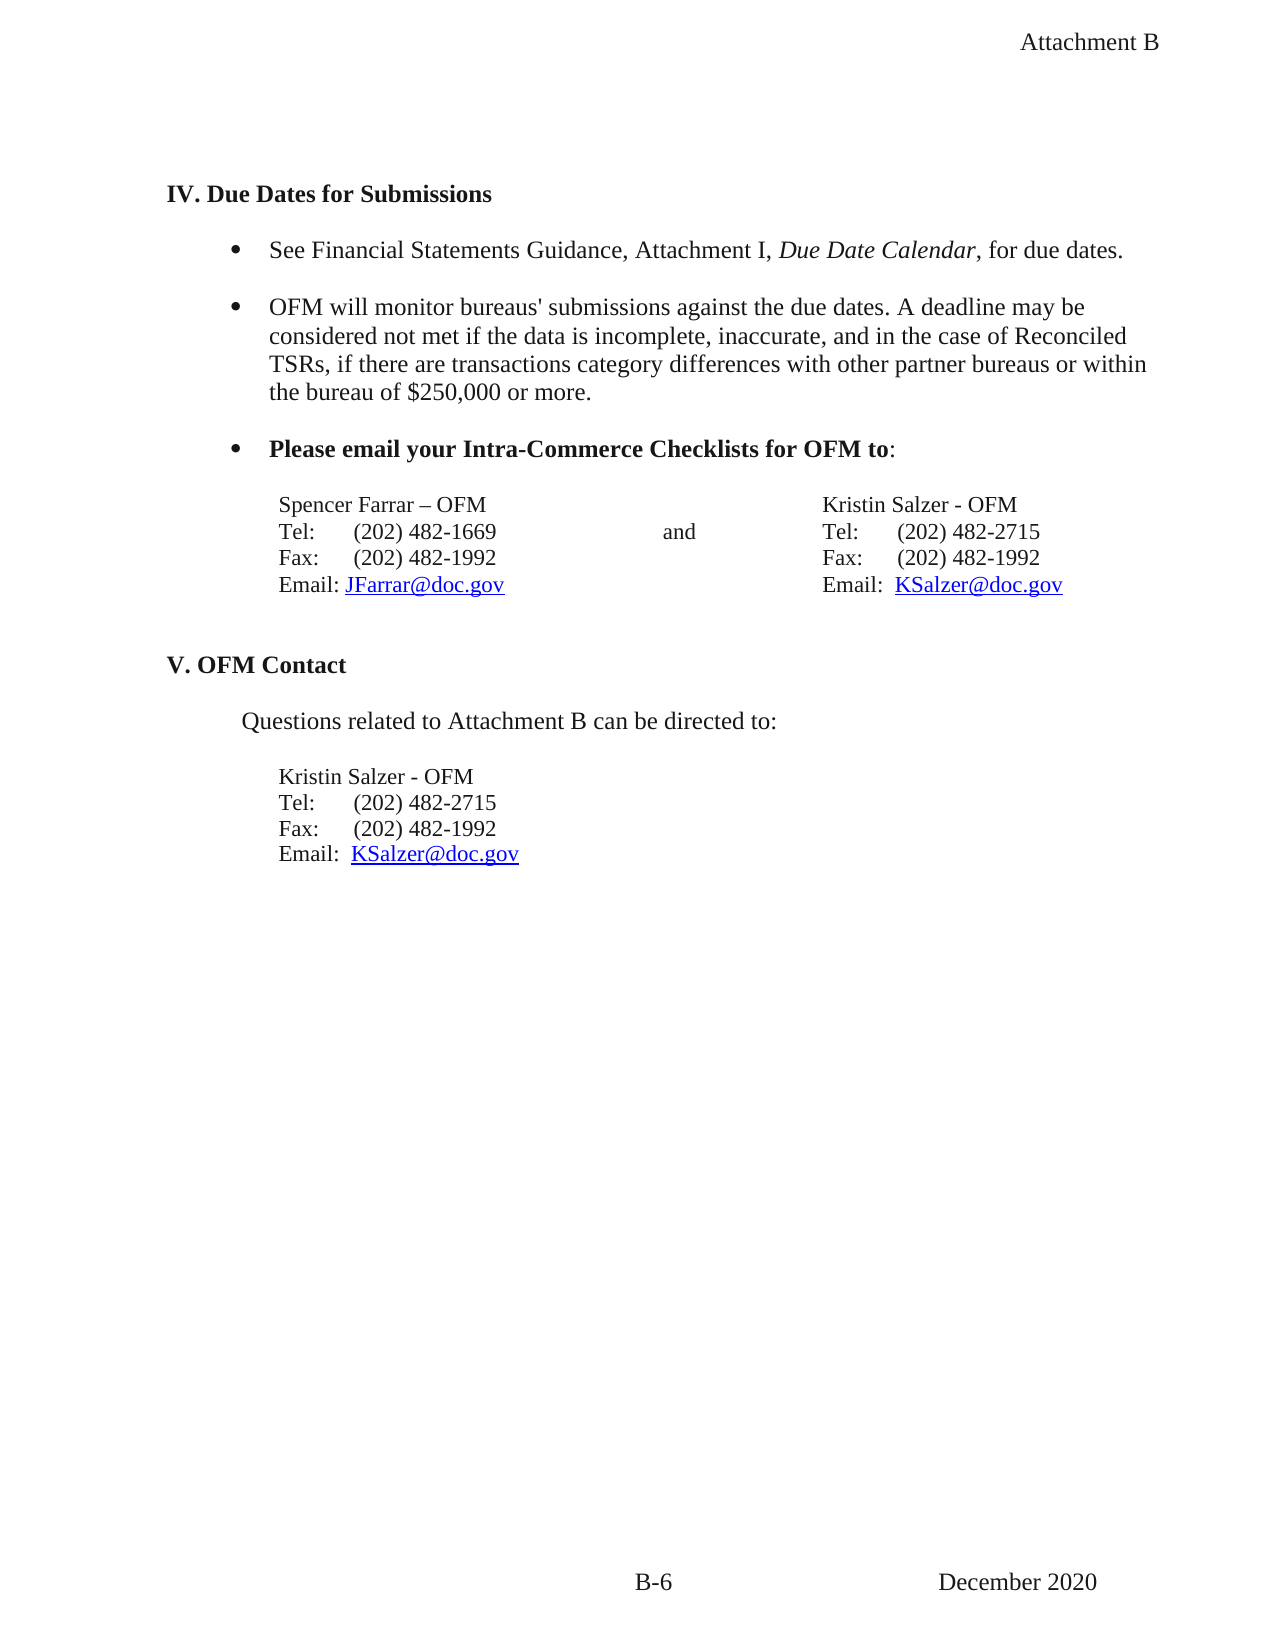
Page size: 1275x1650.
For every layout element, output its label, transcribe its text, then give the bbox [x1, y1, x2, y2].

text IV. Due Dates for Submissions [166, 179, 1166, 207]
text V. OFM Contact [166, 650, 1166, 678]
text Tel: (202) 482-1669 and Tel: (202) 482-2715 [278, 518, 1166, 544]
text Email: KSalzer@doc.gov [241, 841, 1166, 867]
list OFM will monitor bureaus' submissions against the due dates. A deadline may be considered not met if the data is incomplete, inaccurate, and in the case of Reconciled TSRs, if there are transactions category differences with other partner bureaus or within the bureau of $250,000 or more. [231, 293, 1166, 406]
list See Financial Statements Guidance, Attachment I, Due Date Calendar, for due dates. [231, 236, 1166, 264]
text Spencer Farrar – OFM Kristin Salzer - OFM [278, 492, 1166, 518]
text Questions related to Attachment B can be directed to: [241, 707, 1166, 735]
text Fax: (202) 482-1992 [241, 816, 1166, 841]
text Fax: (202) 482-1992 Fax: (202) 482-1992 [278, 544, 1166, 571]
list Please email your Intra-Commerce Checklists for OFM to: [231, 435, 1166, 463]
text Tel: (202) 482-2715 [241, 790, 1166, 816]
text Kristin Salzer - OFM [241, 764, 1166, 790]
text Email: JFarrar@doc.gov Email: KSalzer@doc.gov [278, 571, 1166, 597]
